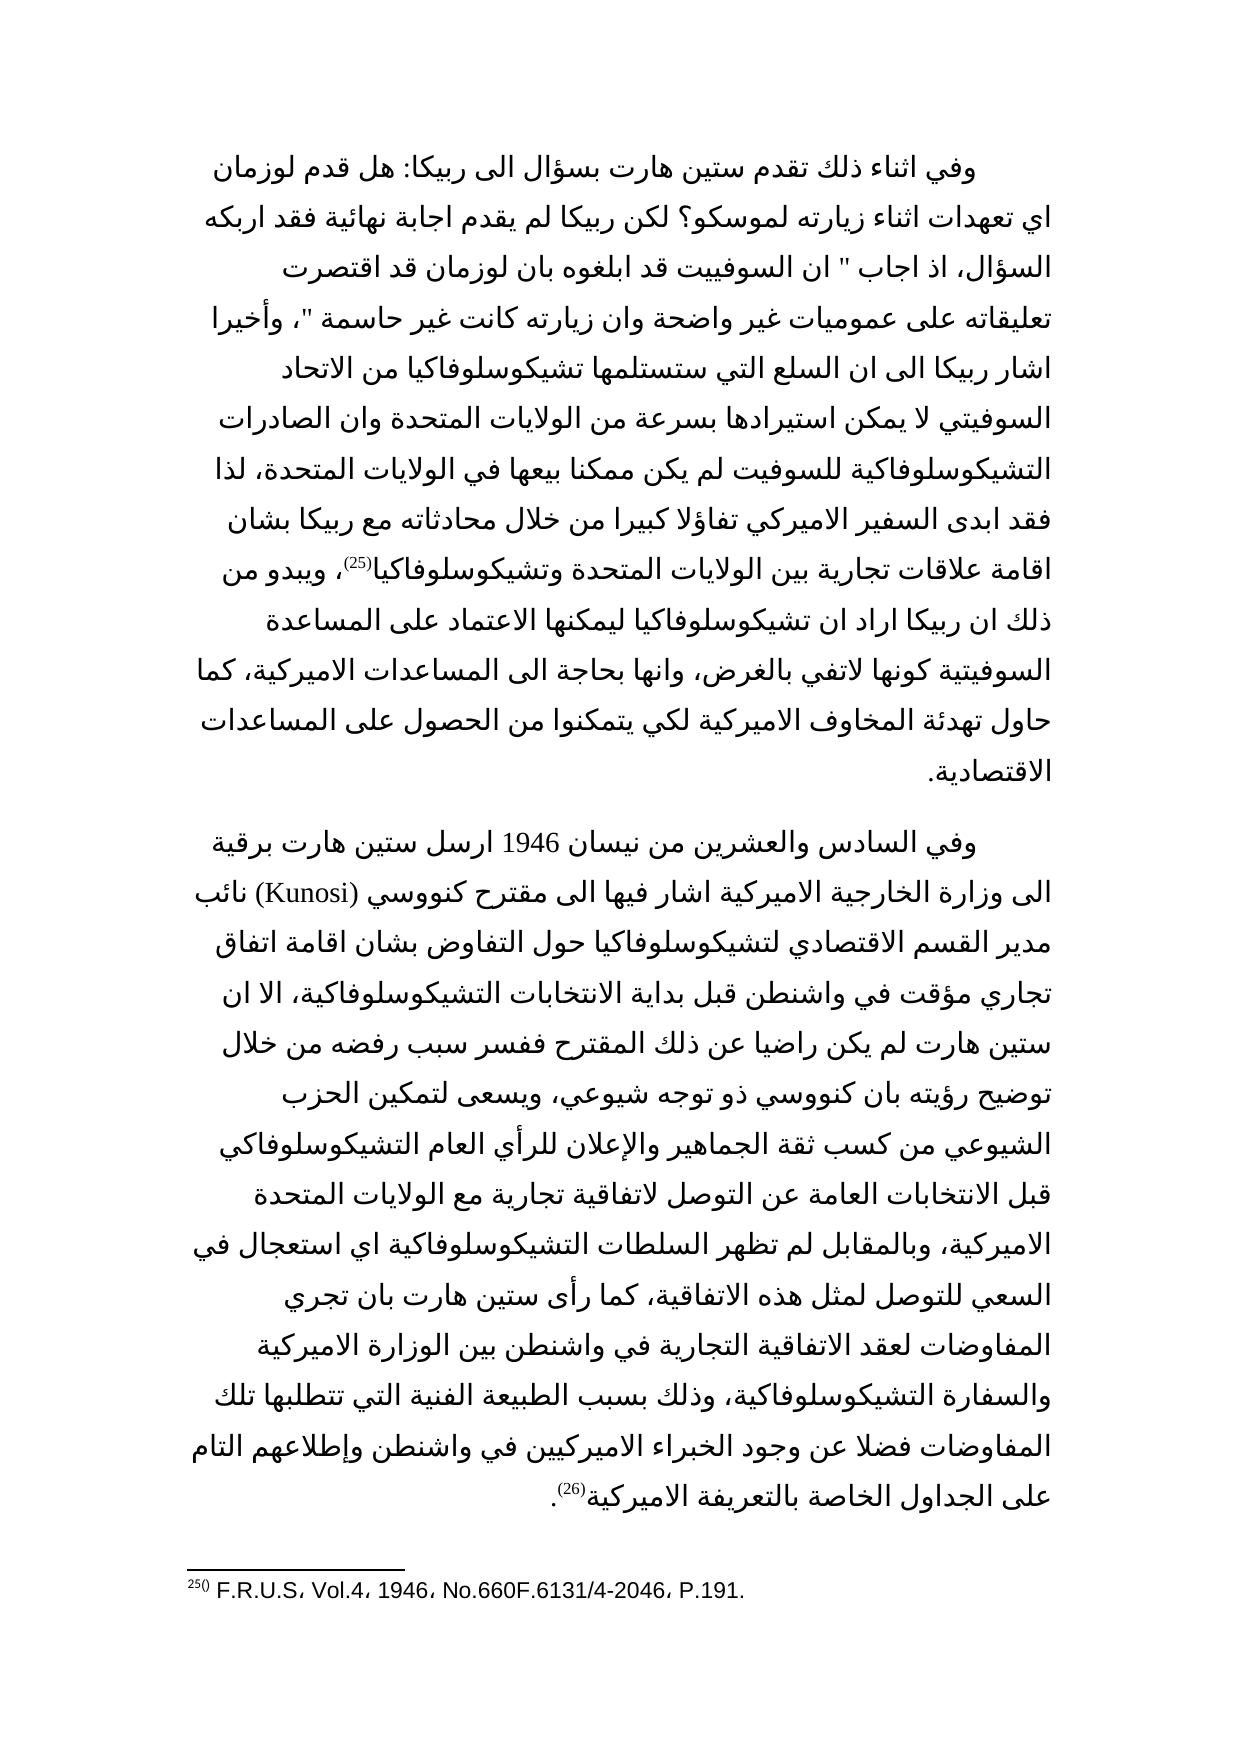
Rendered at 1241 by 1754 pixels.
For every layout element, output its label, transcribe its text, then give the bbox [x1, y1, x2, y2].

text وفي السادس والعشرين من نيسان 1946 ارسل ستين هارت برقية الى وزارة الخارجية الاميركية اشار فيها الى مقترح كنووسي (Kunosi) نائب مدير القسم الاقتصادي لتشيكوسلوفاكيا حول التفاوض بشان اقامة اتفاق تجاري مؤقت في واشنطن قبل بداية الانتخابات التشيكوسلوفاكية، الا ان ستين هارت لم يكن راضيا عن ذلك المقترح ففسر سبب رفضه من خلال توضيح رؤيته بان كنووسي ذو توجه شيوعي، ويسعى لتمكين الحزب الشيوعي من كسب ثقة الجماهير والإعلان للرأي العام التشيكوسلوفاكي قبل الانتخابات العامة عن التوصل لاتفاقية تجارية مع الولايات المتحدة الاميركية، وبالمقابل لم تظهر السلطات التشيكوسلوفاكية اي استعجال في السعي للتوصل لمثل هذه الاتفاقية، كما رأى ستين هارت بان تجري المفاوضات لعقد الاتفاقية التجارية في واشنطن بين الوزارة الاميركية والسفارة التشيكوسلوفاكية، وذلك بسبب الطبيعة الفنية التي تتطلبها تلك المفاوضات فضلا عن وجود الخبراء الاميركيين في واشنطن وإطلاعهم التام على الجداول الخاصة بالتعريفة الاميركية(). [187, 825, 1053, 1512]
text وفي اثناء ذلك تقدم ستين هارت بسؤال الى ربيكا: هل قدم لوزمان اي تعهدات اثناء زيارته لموسكو؟ لكن ربيكا لم يقدم اجابة نهائية فقد اربكه السؤال، اذ اجاب " ان السوفييت قد ابلغوه بان لوزمان قد اقتصرت تعليقاته على عموميات غير واضحة وان زيارته كانت غير حاسمة "، وأخيرا اشار ربيكا الى ان السلع التي ستستلمها تشيكوسلوفاكيا من الاتحاد السوفيتي لا يمكن استيرادها بسرعة من الولايات المتحدة وان الصادرات التشيكوسلوفاكية للسوفيت لم يكن ممكنا بيعها في الولايات المتحدة، لذا فقد ابدى السفير الاميركي تفاؤلا كبيرا من خلال محادثاته مع ربيكا بشان اقامة علاقات تجارية بين الولايات المتحدة وتشيكوسلوفاكيا()، ويبدو من ذلك ان ربيكا اراد ان تشيكوسلوفاكيا ليمكنها الاعتماد على المساعدة السوفيتية كونها لاتفي بالغرض، وانها بحاجة الى المساعدات الاميركية، كما حاول تهدئة المخاوف الاميركية لكي يتمكنوا من الحصول على المساعدات الاقتصادية. [187, 150, 1053, 787]
